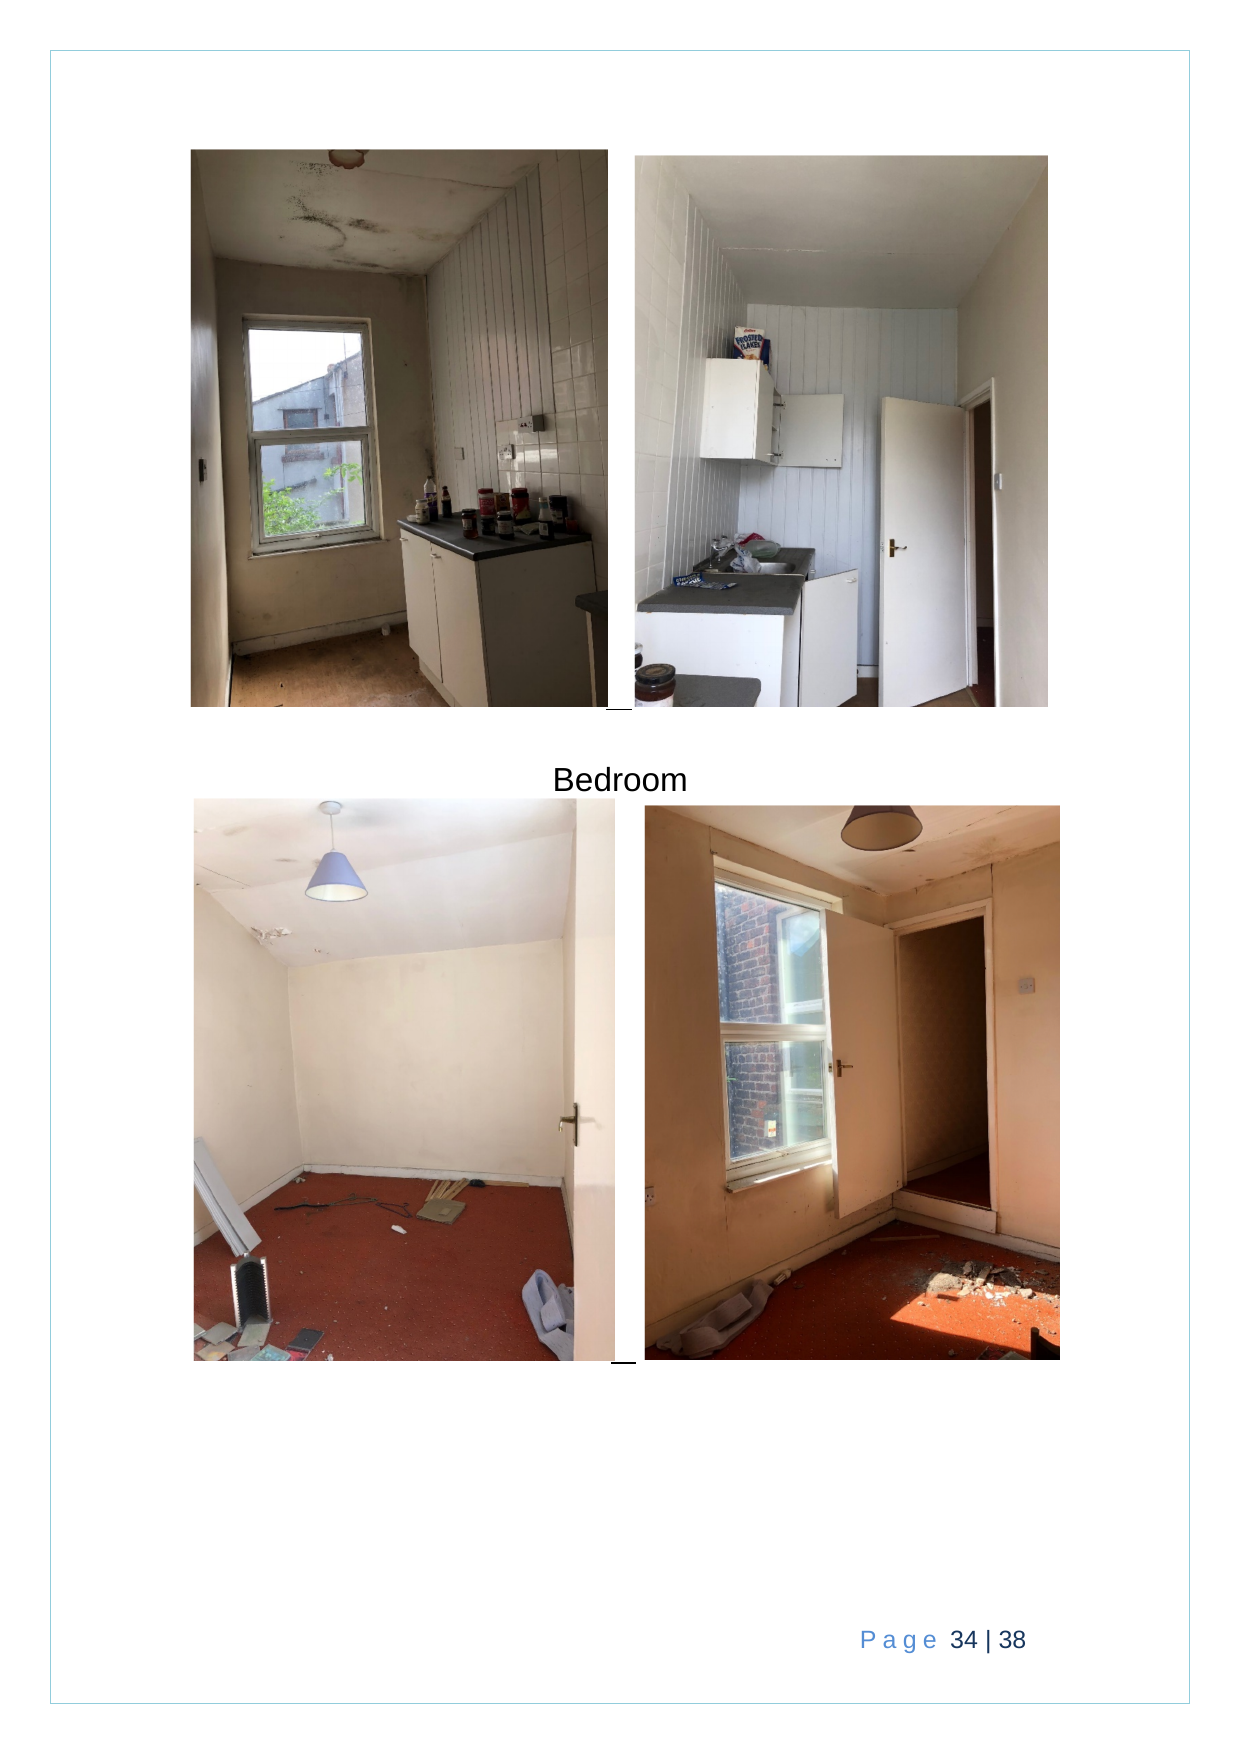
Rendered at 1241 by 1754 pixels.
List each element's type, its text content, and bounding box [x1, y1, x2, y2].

picture [645, 806, 1060, 1360]
picture [635, 156, 1048, 707]
picture [191, 150, 608, 707]
picture [194, 799, 615, 1361]
text Bedroom [187, 760, 1053, 799]
